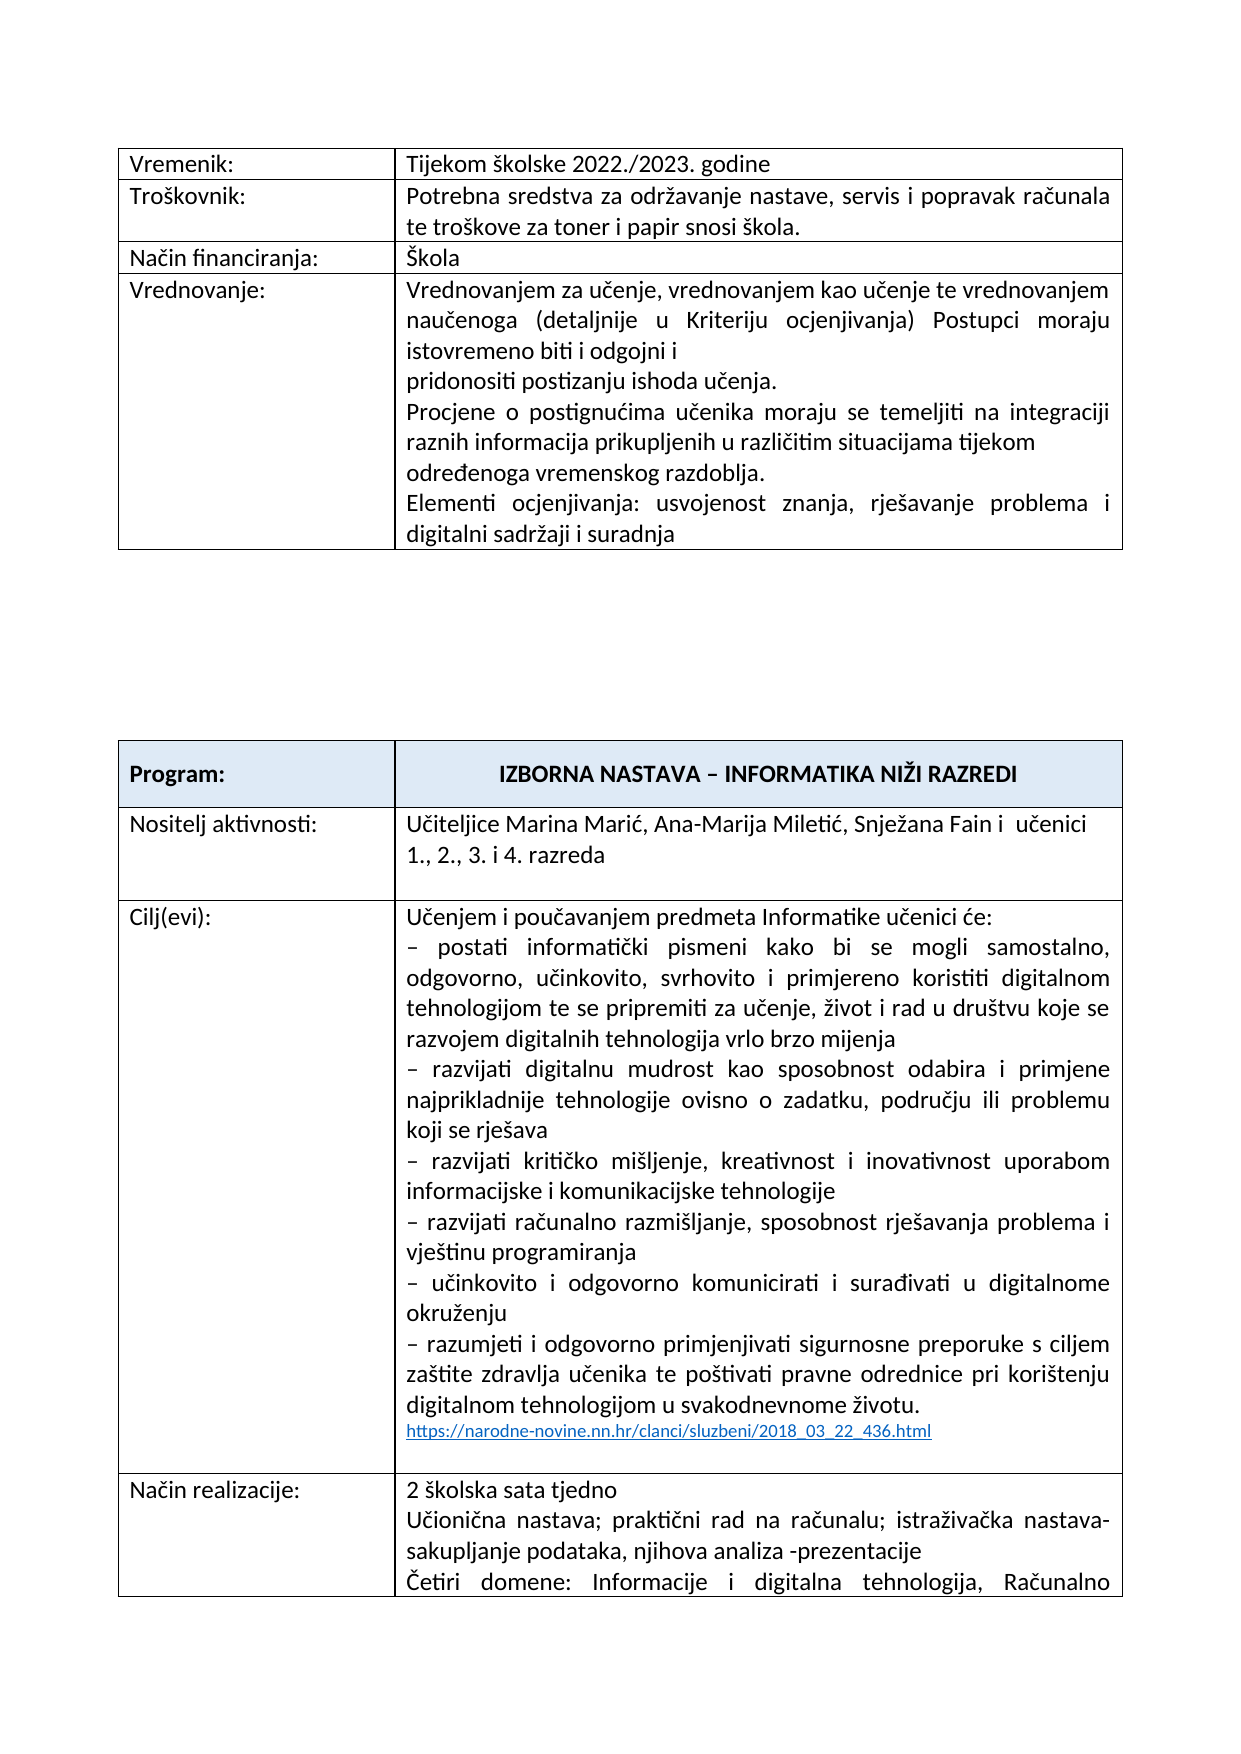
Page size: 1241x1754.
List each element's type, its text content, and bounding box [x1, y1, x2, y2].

table_cell Učenjem i poučavanjem predmeta Informatike učenici će: – postati informatički pismeni kako bi se mogli samostalno, odgovorno, učinkovito, svrhovito i primjereno koristiti digitalnom tehnologijom te se pripremiti za učenje, život i rad u društvu koje se razvojem digitalnih tehnologija vrlo brzo mijenja – razvijati digitalnu mudrost kao sposobnost odabira i primjene najprikladnije tehnologije ovisno o zadatku, području ili problemu koji se rješava – razvijati kritičko mišljenje, kreativnost i inovativnost uporabom informacijske i komunikacijske tehnologije – razvijati računalno razmišljanje, sposobnost rješavanja problema i vještinu programiranja – učinkovito i odgovorno komunicirati i surađivati u digitalnome okruženju – razumjeti i odgovorno primjenjivati sigurnosne preporuke s ciljem zaštite zdravlja učenika te poštivati pravne odrednice pri korištenju digitalnom tehnologijom u svakodnevnome životu. https://narodne-novine.nn.hr/clanci/sluzbeni/2018_03_22_436.html [396, 901, 1122, 1473]
table_cell Način financiranja: [119, 242, 394, 273]
table_header IZBORNA NASTAVA – INFORMATIKA NIŽI RAZREDI [396, 741, 1122, 807]
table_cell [396, 1474, 1122, 1596]
table_cell Vrednovanjem za učenje, vrednovanjem kao učenje te vrednovanjem naučenoga (detaljnije u Kriteriju ocjenjivanja) Postupci moraju istovremeno biti i odgojni i pridonositi postizanju ishoda učenja. Procjene o postignućima učenika moraju se temeljiti na integraciji raznih informacija prikupljenih u različitim situacijama tijekom određenoga vremenskog razdoblja. Elementi ocjenjivanja: usvojenost znanja, rješavanje problema i digitalni sadržaji i suradnja [396, 274, 1122, 548]
table_cell Učiteljice Marina Marić, Ana-Marija Miletić, Snježana Fain i učenici 1., 2., 3. i 4. razreda [396, 808, 1122, 900]
table_cell Troškovnik: [119, 180, 394, 241]
table_cell Potrebna sredstva za održavanje nastave, servis i popravak računala te troškove za toner i papir snosi škola. [396, 180, 1122, 241]
table_cell Način realizacije: [119, 1474, 394, 1596]
table_cell Tijekom školske 2022./2023. godine [396, 149, 1122, 179]
table_cell Vremenik: [119, 149, 394, 179]
table_cell Vrednovanje: [119, 274, 394, 548]
table_cell Cilj(evi): [119, 901, 394, 1473]
table_cell Nositelj aktivnosti: [119, 808, 394, 900]
table_header Program: [119, 741, 394, 807]
table_cell Škola [396, 242, 1122, 273]
